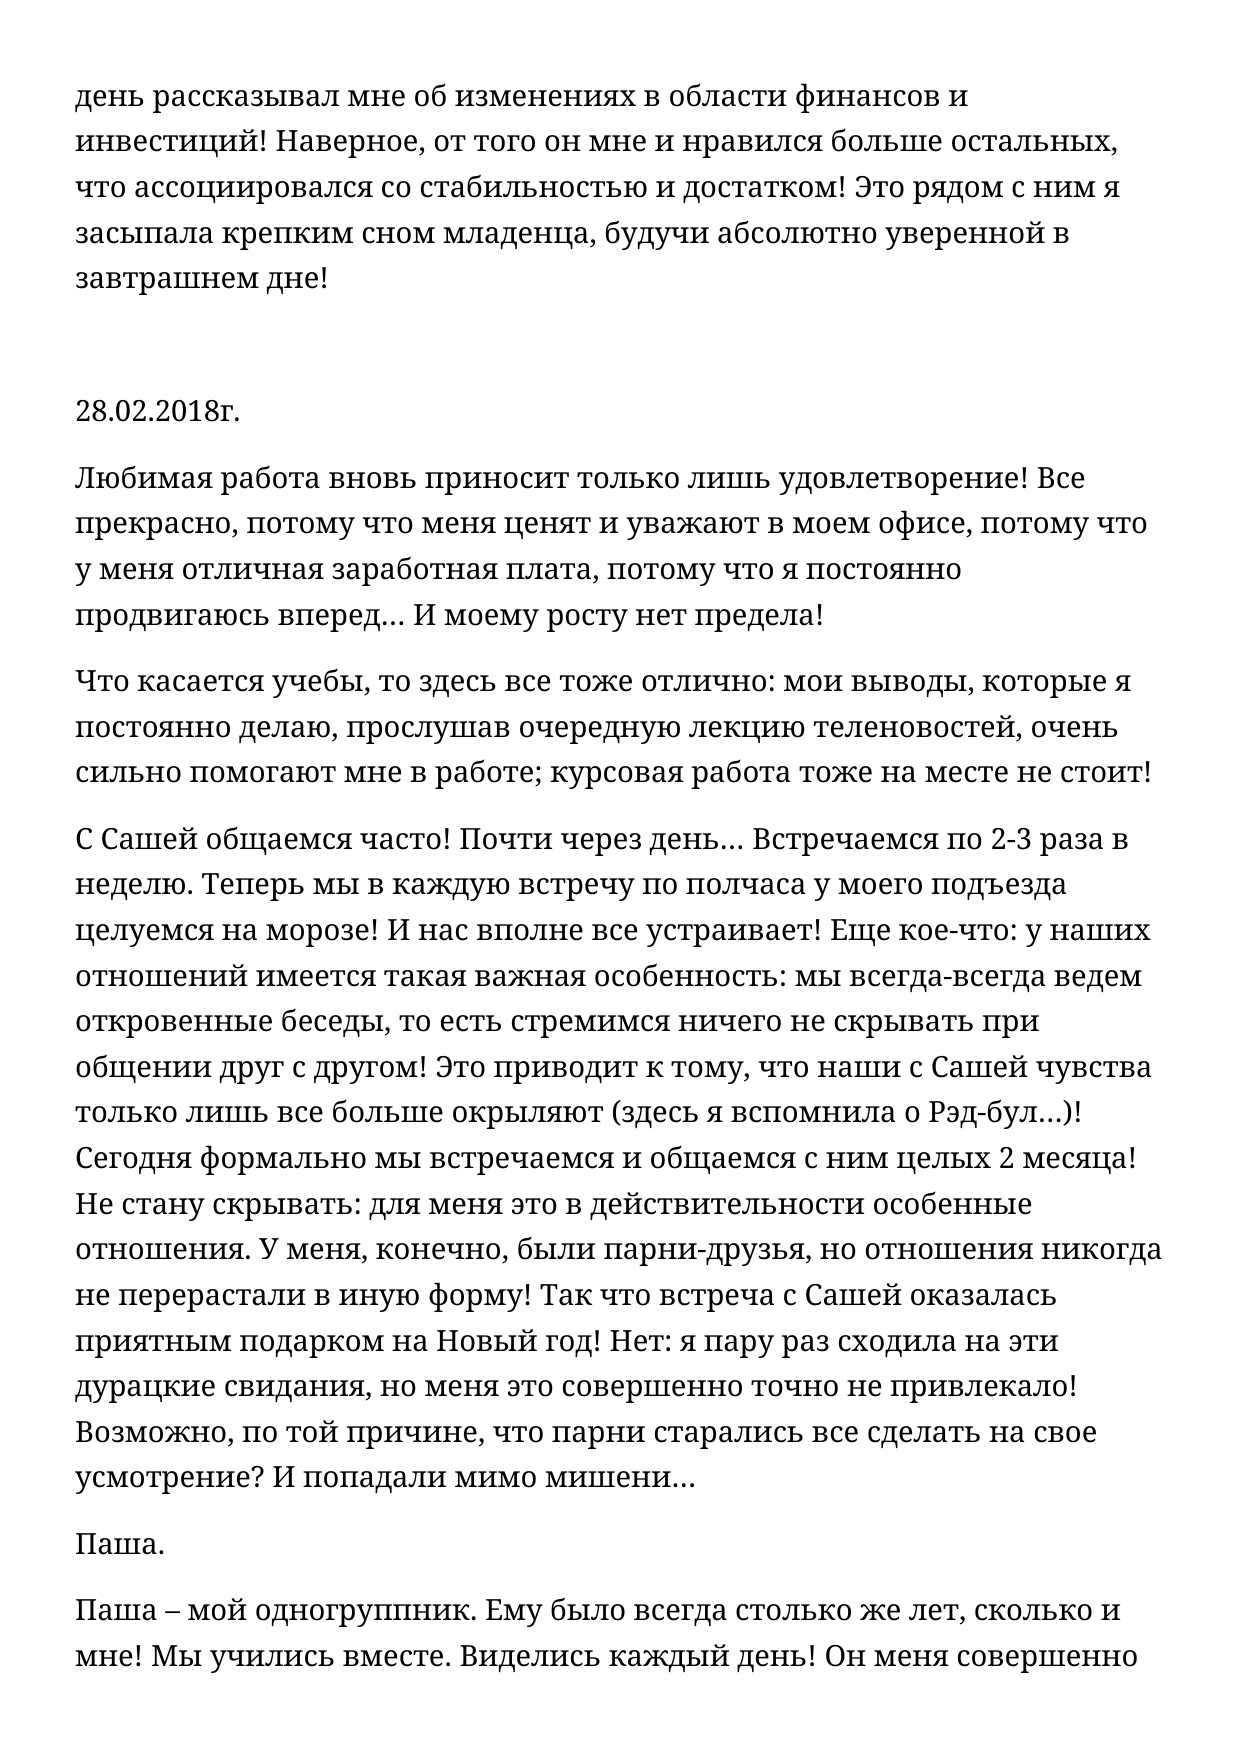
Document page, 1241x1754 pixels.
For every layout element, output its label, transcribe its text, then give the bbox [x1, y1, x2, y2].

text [75, 75, 1165, 297]
text Паша. [75, 1523, 1165, 1563]
text Что касается учебы, то здесь все тоже отлично: мои выводы, которые я постоянно делаю, прослушав очередную лекцию теленовостей, очень сильно помогают мне в работе; курсовая работа тоже на месте не стоит! [75, 660, 1165, 791]
text С Сашей общаемся часто! Почти через день… Встречаемся по 2-3 раза в неделю. Теперь мы в каждую встречу по полчаса у моего подъезда целуемся на морозе! И нас вполне все устраивает! Еще кое-что: у наших отношений имеется такая важная особенность: мы всегда-всегда ведем откровенные беседы, то есть стремимся ничего не скрывать при общении друг с другом! Это приводит к тому, что наши с Сашей чувства только лишь все больше окрыляют (здесь я вспомнила о Рэд-бул…)! Сегодня формально мы встречаемся и общаемся с ним целых 2 месяца! Не стану скрывать: для меня это в действительности особенные отношения. У меня, конечно, были парни-друзья, но отношения никогда не перерастали в иную форму! Так что встреча с Сашей оказалась приятным подарком на Новый год! Нет: я пару раз сходила на эти дурацкие свидания, но меня это совершенно точно не привлекало! Возможно, по той причине, что парни старались все сделать на свое усмотрение? И попадали мимо мишени… [75, 818, 1165, 1496]
text 28.02.2018г. [75, 390, 1165, 430]
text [75, 1589, 1165, 1675]
text Любимая работа вновь приносит только лишь удовлетворение! Все прекрасно, потому что меня ценят и уважают в моем офисе, потому что у меня отличная заработная плата, потому что я постоянно продвигаюсь вперед… И моему росту нет предела! [75, 457, 1165, 633]
